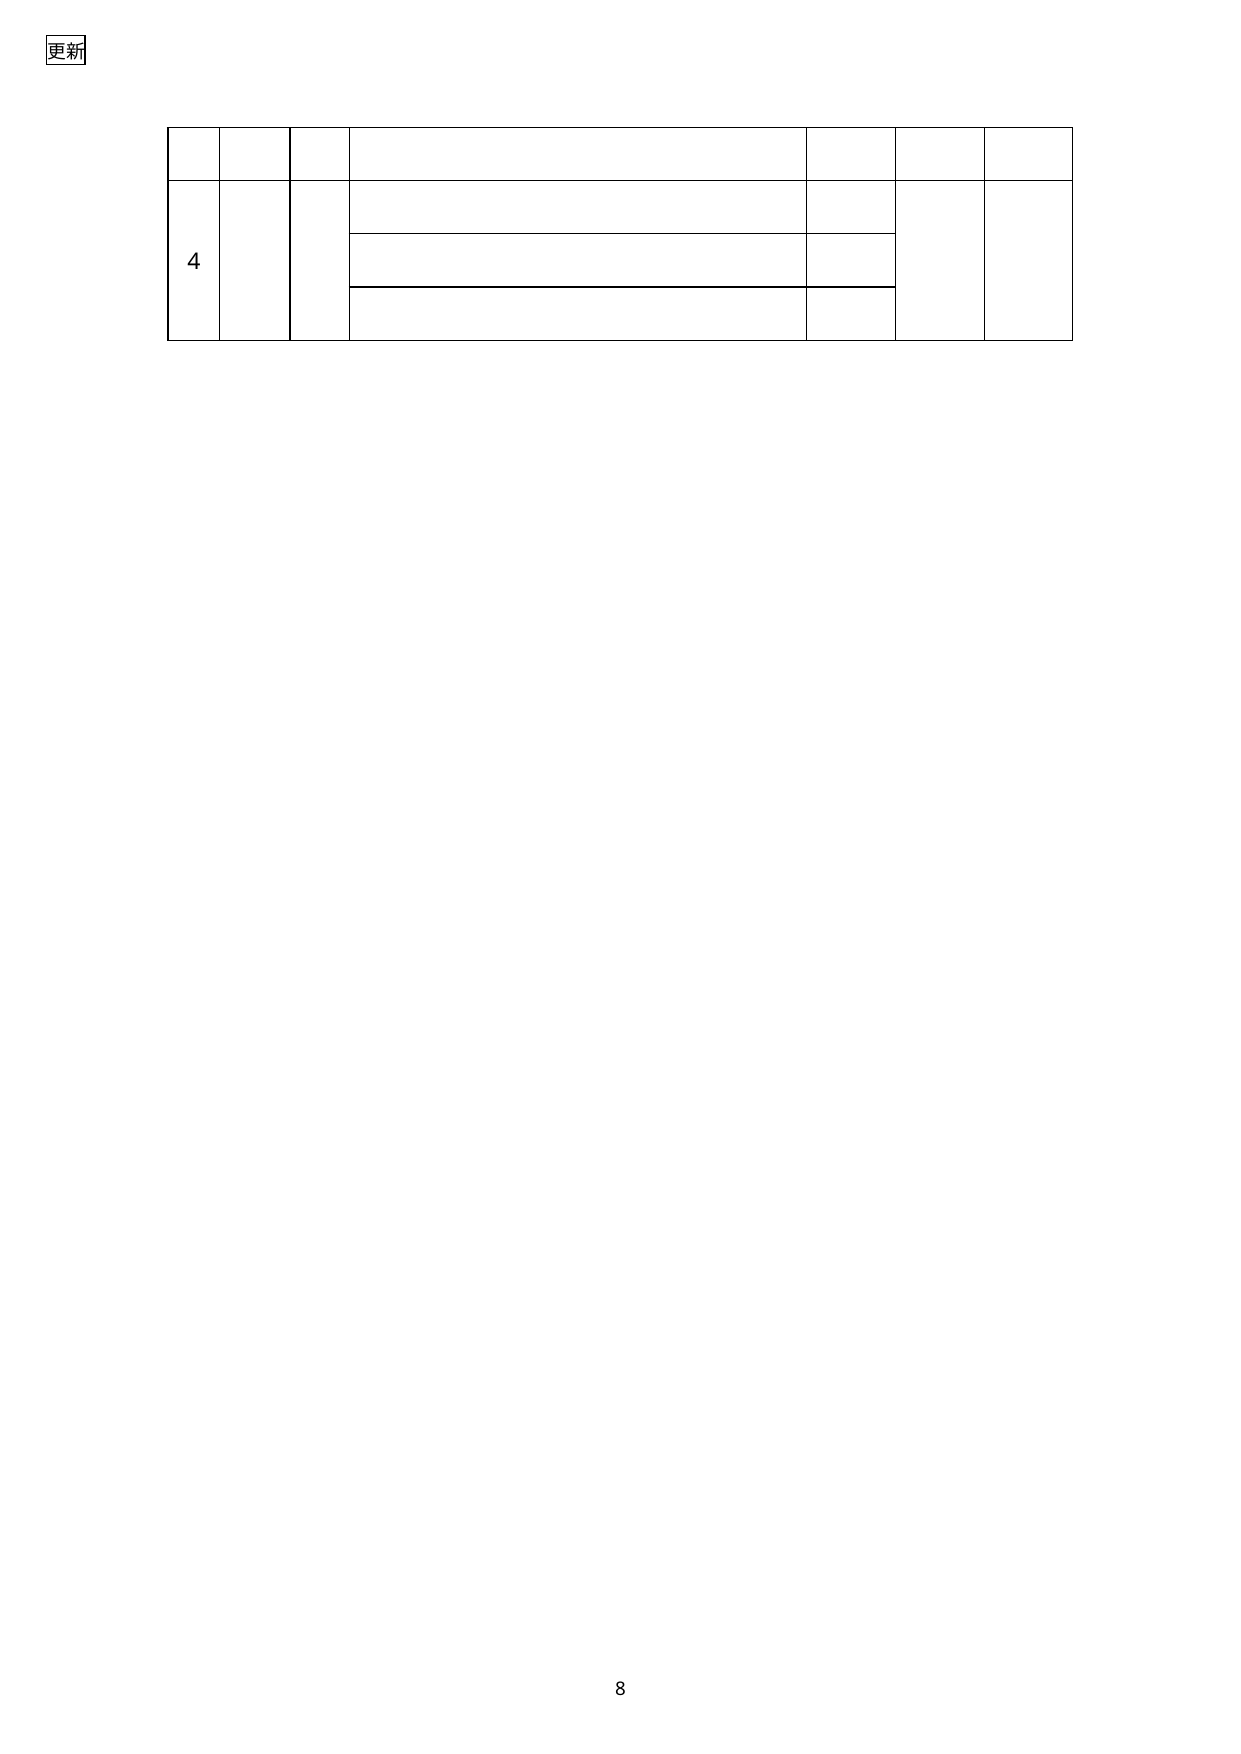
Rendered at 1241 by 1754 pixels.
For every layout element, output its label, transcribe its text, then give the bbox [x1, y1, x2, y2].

table_cell [807, 128, 895, 180]
table_cell [807, 181, 895, 233]
table_cell [350, 181, 806, 233]
table_cell [896, 181, 984, 339]
table_cell [220, 181, 289, 339]
table_cell 4 [169, 181, 219, 339]
table_cell [350, 128, 806, 180]
table_cell [350, 234, 806, 286]
table_cell [350, 288, 806, 339]
table_cell [291, 181, 349, 339]
table_cell [807, 288, 895, 339]
table_cell [807, 234, 895, 286]
table_cell [985, 181, 1072, 339]
